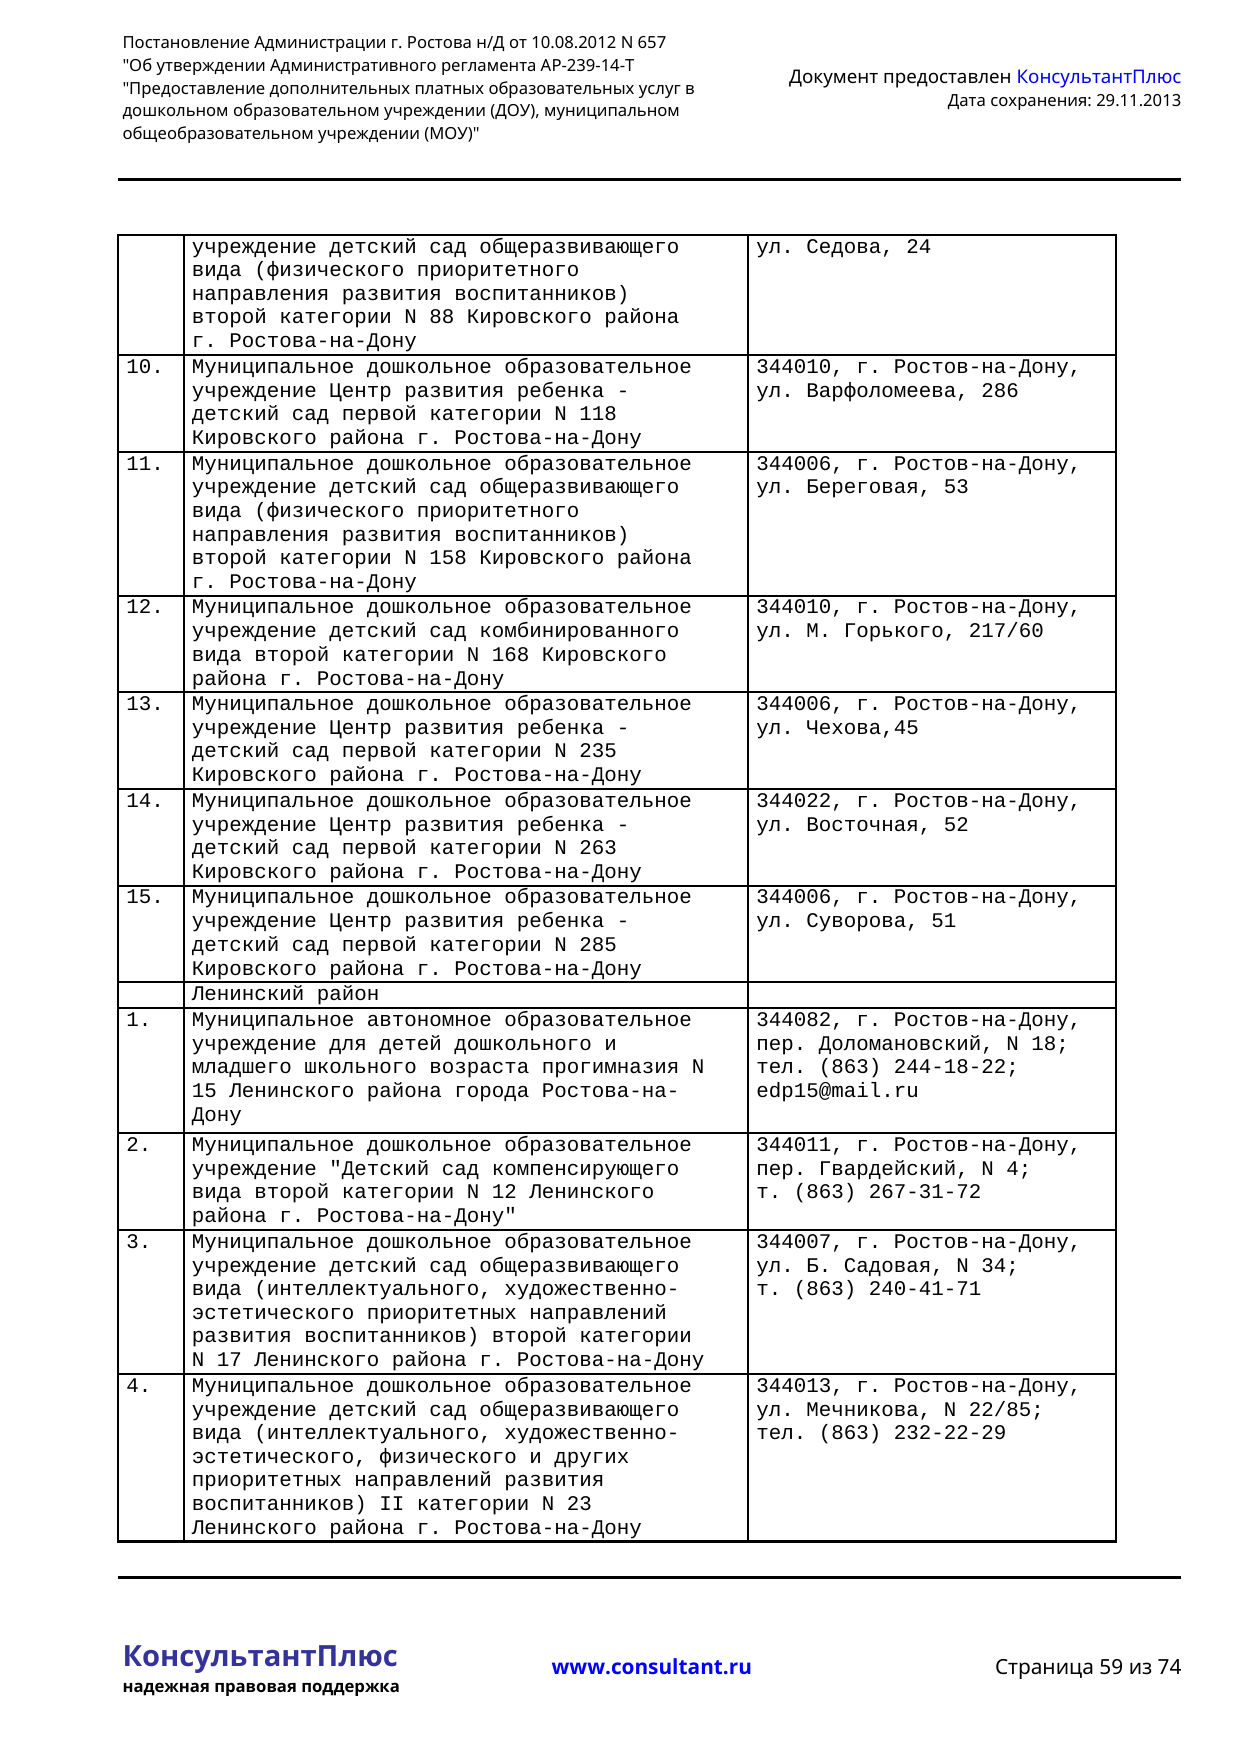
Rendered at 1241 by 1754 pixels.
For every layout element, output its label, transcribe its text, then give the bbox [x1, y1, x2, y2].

table_cell [119, 983, 183, 1007]
table_cell Муниципальное дошкольное образовательное учреждение Центр развития ребенка - детский сад первой категории N 235 Кировского района г. Ростова-на-Дону [185, 693, 747, 788]
table_cell 344011, г. Ростов-на-Дону, пер. Гвардейский, N 4; т. (863) 267-31-72 [749, 1134, 1115, 1229]
table_cell [749, 983, 1115, 1007]
table_cell 344022, г. Ростов-на-Дону, ул. Восточная, 52 [749, 790, 1115, 884]
table_cell 12. [119, 597, 183, 691]
table_cell 344010, г. Ростов-на-Дону, ул. Варфоломеева, 286 [749, 356, 1115, 451]
table_cell Муниципальное дошкольное образовательное учреждение "Детский сад компенсирующего вида второй категории N 12 Ленинского района г. Ростова-на-Дону" [185, 1134, 747, 1229]
table_cell 9. [119, 236, 183, 354]
table_cell Муниципальное дошкольное образовательное учреждение детский сад комбинированного вида второй категории N 168 Кировского района г. Ростова-на-Дону [185, 597, 747, 691]
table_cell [749, 236, 1115, 354]
table_cell 344006, г. Ростов-на-Дону, ул. Суворова, 51 [749, 887, 1115, 981]
table_cell 344010, г. Ростов-на-Дону, ул. М. Горького, 217/60 [749, 597, 1115, 691]
table_cell 344006, г. Ростов-на-Дону, ул. Береговая, 53 [749, 453, 1115, 594]
table_cell 10. [119, 356, 183, 451]
table_cell 4. [119, 1375, 183, 1540]
table_cell Муниципальное дошкольное образовательное учреждение Центр развития ребенка - детский сад первой категории N 263 Кировского района г. Ростова-на-Дону [185, 790, 747, 884]
table_cell 344007, г. Ростов-на-Дону, ул. Б. Садовая, N 34; т. (863) 240-41-71 [749, 1231, 1115, 1373]
table_cell 2. [119, 1134, 183, 1229]
table_cell Ленинский район [185, 983, 747, 1007]
table_cell 14. [119, 790, 183, 884]
table_cell Муниципальное дошкольное образовательное учреждение детский сад общеразвивающего вида (интеллектуального, художественно- эстетического, физического и других приоритетных направлений развития воспитанников) II категории N 23 Ленинского района г. Ростова-на-Дону [185, 1375, 747, 1540]
table_cell Муниципальное дошкольное образовательное учреждение Центр развития ребенка - детский сад первой категории N 285 Кировского района г. Ростова-на-Дону [185, 887, 747, 981]
table_cell 11. [119, 453, 183, 594]
table_cell Муниципальное дошкольное образовательное учреждение детский сад общеразвивающего вида (интеллектуального, художественно- эстетического приоритетных направлений развития воспитанников) второй категории N 17 Ленинского района г. Ростова-на-Дону [185, 1231, 747, 1373]
table_cell Муниципальное автономное образовательное учреждение для детей дошкольного и младшего школьного возраста прогимназия N 15 Ленинского района города Ростова-на- Дону [185, 1009, 747, 1132]
table_cell 344006, г. Ростов-на-Дону, ул. Чехова,45 [749, 693, 1115, 788]
table_cell 1. [119, 1009, 183, 1132]
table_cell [185, 236, 747, 354]
table_cell 15. [119, 887, 183, 981]
table_cell Муниципальное дошкольное образовательное учреждение Центр развития ребенка - детский сад первой категории N 118 Кировского района г. Ростова-на-Дону [185, 356, 747, 451]
table_cell 3. [119, 1231, 183, 1373]
table_cell 344013, г. Ростов-на-Дону, ул. Мечникова, N 22/85; тел. (863) 232-22-29 [749, 1375, 1115, 1540]
table_cell 344082, г. Ростов-на-Дону, пер. Доломановский, N 18; тел. (863) 244-18-22; edp15@mail.ru [749, 1009, 1115, 1132]
table_cell 13. [119, 693, 183, 788]
table_cell Муниципальное дошкольное образовательное учреждение детский сад общеразвивающего вида (физического приоритетного направления развития воспитанников) второй категории N 158 Кировского района г. Ростова-на-Дону [185, 453, 747, 594]
